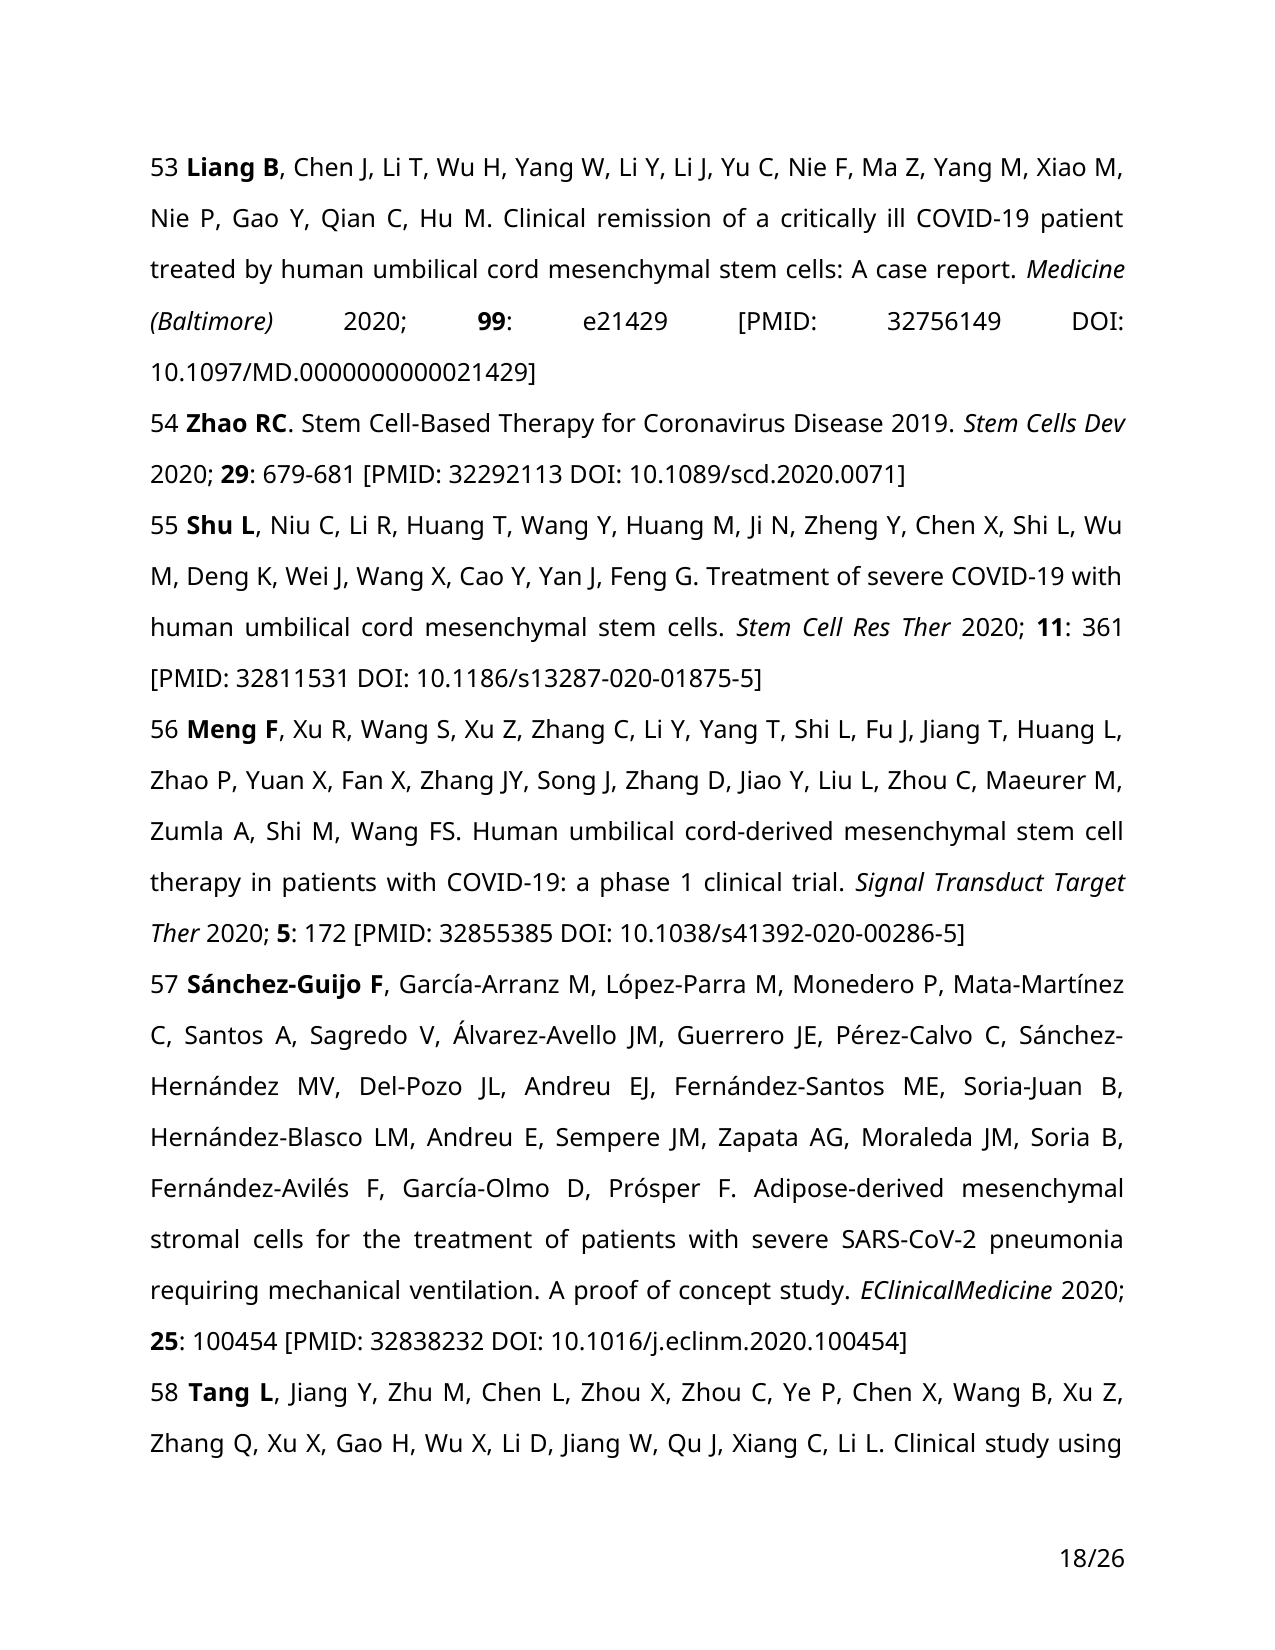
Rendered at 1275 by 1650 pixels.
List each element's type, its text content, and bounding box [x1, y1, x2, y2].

text 53 Liang B, Chen J, Li T, Wu H, Yang W, Li Y, Li J, Yu C, Nie F, Ma Z, Yang M, Xiao M, Nie P, Gao Y, Qian C, Hu M. Clinical remission of a critically ill COVID-19 patient treated by human umbilical cord mesenchymal stem cells: A case report. Medicine (Baltimore) 2020; 99: e21429 [PMID: 32756149 DOI: 10.1097/MD.0000000000021429] [150, 150, 1125, 388]
text 55 Shu L, Niu C, Li R, Huang T, Wang Y, Huang M, Ji N, Zheng Y, Chen X, Shi L, Wu M, Deng K, Wei J, Wang X, Cao Y, Yan J, Feng G. Treatment of severe COVID-19 with human umbilical cord mesenchymal stem cells. Stem Cell Res Ther 2020; 11: 361 [PMID: 32811531 DOI: 10.1186/s13287-020-01875-5] [150, 507, 1125, 694]
text 54 Zhao RC. Stem Cell-Based Therapy for Coronavirus Disease 2019. Stem Cells Dev 2020; 29: 679-681 [PMID: 32292113 DOI: 10.1089/scd.2020.0071] [150, 405, 1125, 490]
text 57 Sánchez-Guijo F, García-Arranz M, López-Parra M, Monedero P, Mata-Martínez C, Santos A, Sagredo V, Álvarez-Avello JM, Guerrero JE, Pérez-Calvo C, Sánchez-Hernández MV, Del-Pozo JL, Andreu EJ, Fernández-Santos ME, Soria-Juan B, Hernández-Blasco LM, Andreu E, Sempere JM, Zapata AG, Moraleda JM, Soria B, Fernández-Avilés F, García-Olmo D, Prósper F. Adipose-derived mesenchymal stromal cells for the treatment of patients with severe SARS-CoV-2 pneumonia requiring mechanical ventilation. A proof of concept study. EClinicalMedicine 2020; 25: 100454 [PMID: 32838232 DOI: 10.1016/j.eclinm.2020.100454] [150, 967, 1125, 1358]
text 56 Meng F, Xu R, Wang S, Xu Z, Zhang C, Li Y, Yang T, Shi L, Fu J, Jiang T, Huang L, Zhao P, Yuan X, Fan X, Zhang JY, Song J, Zhang D, Jiao Y, Liu L, Zhou C, Maeurer M, Zumla A, Shi M, Wang FS. Human umbilical cord-derived mesenchymal stem cell therapy in patients with COVID-19: a phase 1 clinical trial. Signal Transduct Target Ther 2020; 5: 172 [PMID: 32855385 DOI: 10.1038/s41392-020-00286-5] [150, 711, 1125, 950]
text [150, 1375, 1125, 1460]
